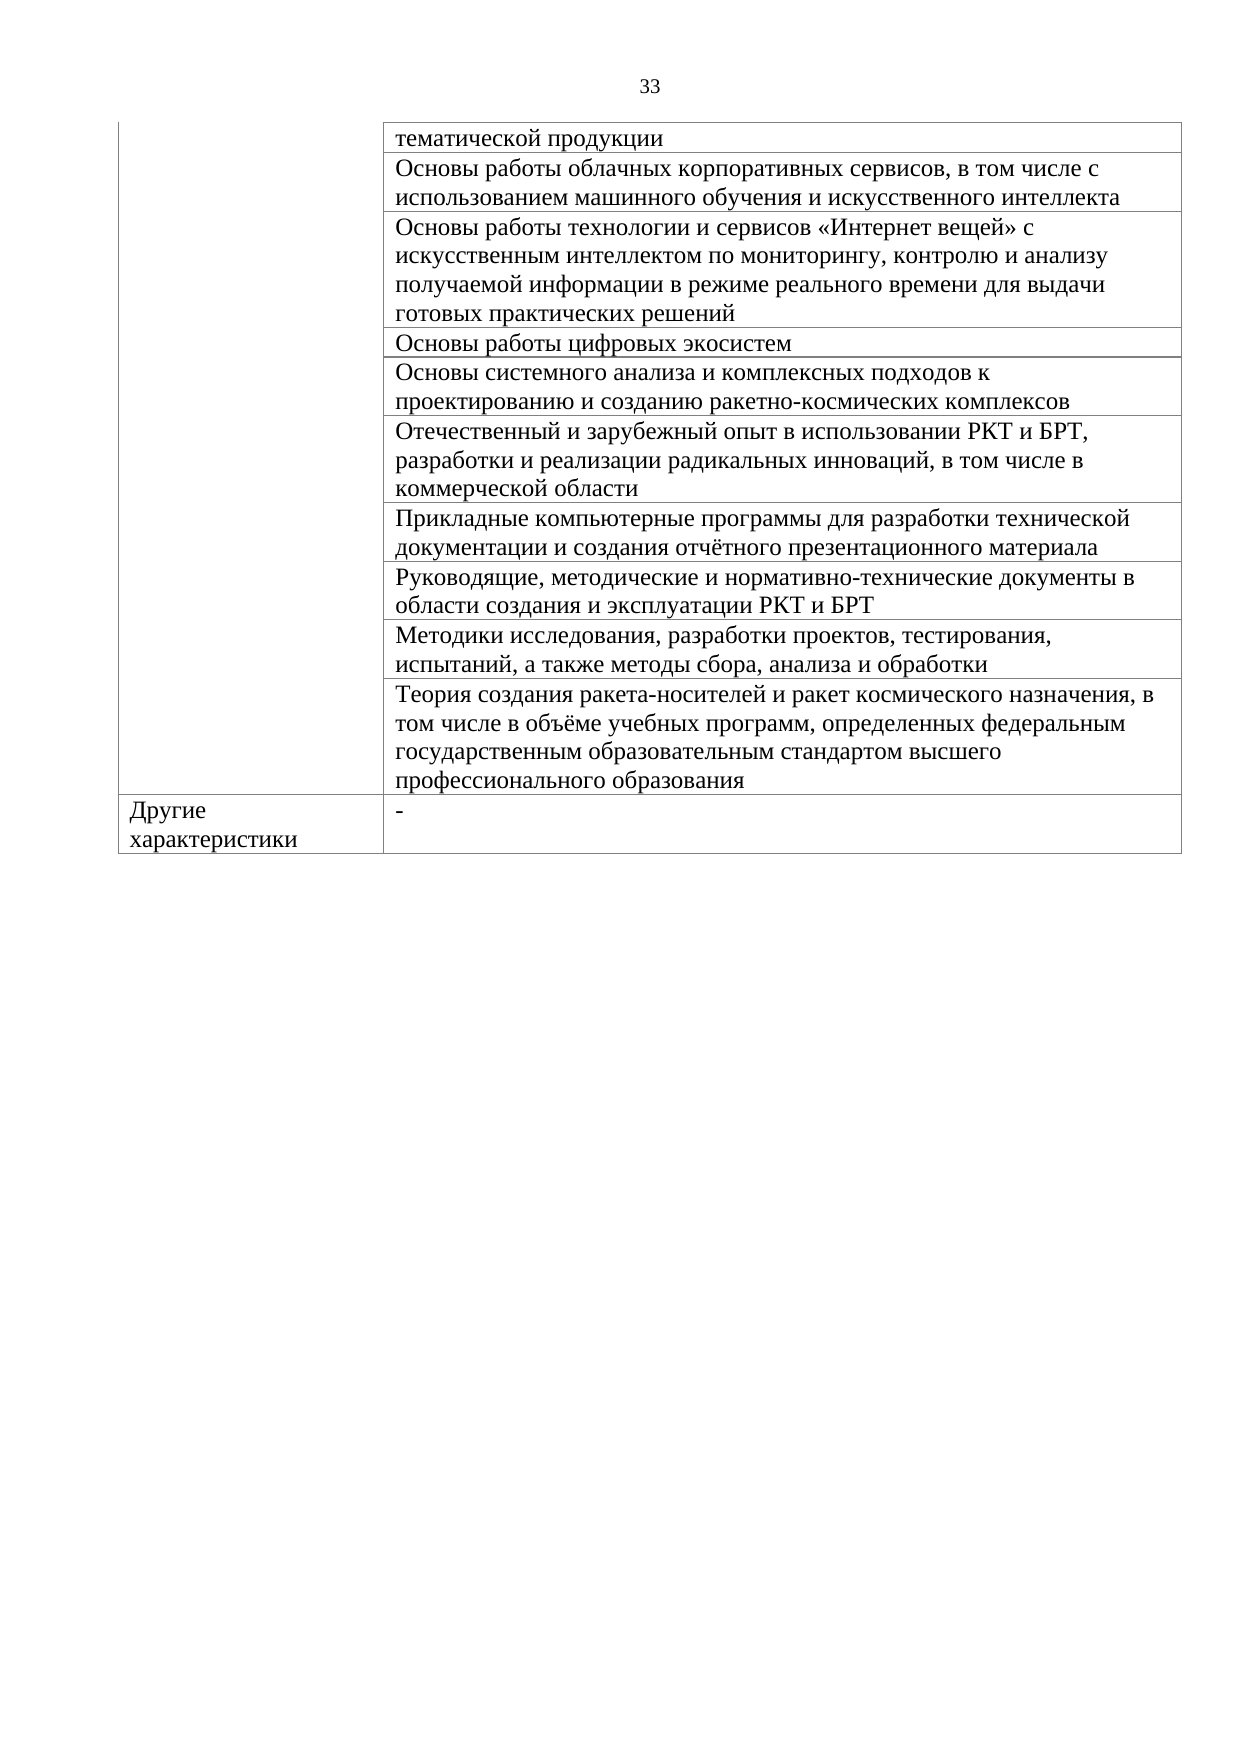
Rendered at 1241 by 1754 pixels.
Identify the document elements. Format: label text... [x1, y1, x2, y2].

table_cell Другие характеристики [119, 795, 383, 852]
table_cell Основы системного анализа и комплексных подходов к проектированию и созданию ракетно-космических комплексов [384, 358, 1181, 415]
table_cell Основы работы облачных корпоративных сервисов, в том числе с использованием машинного обучения и искусственного интеллекта [384, 153, 1181, 211]
table_cell Прикладные компьютерные программы для разработки технической документации и создания отчётного презентационного материала [384, 503, 1181, 561]
table_cell Методики исследования, разработки проектов, тестирования, испытаний, а также методы сбора, анализа и обработки [384, 620, 1181, 678]
table_cell Основы работы цифровых экосистем [384, 328, 1181, 356]
table_cell Основы работы технологии и сервисов «Интернет вещей» с искусственным интеллектом по мониторингу, контролю и анализу получаемой информации в режиме реального времени для выдачи готовых практических решений [384, 212, 1181, 327]
table_cell Отечественный и зарубежный опыт в использовании РКТ и БРТ, разработки и реализации радикальных инноваций, в том числе в коммерческой области [384, 416, 1181, 502]
table_cell Теория создания ракета-носителей и ракет космического назначения, в том числе в объёме учебных программ, определенных федеральным государственным образовательным стандартом высшего профессионального образования [384, 679, 1181, 794]
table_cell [384, 123, 1181, 152]
table_cell - [384, 795, 1181, 852]
table_cell Руководящие, методические и нормативно-технические документы в области создания и эксплуатации РКТ и БРТ [384, 562, 1181, 619]
